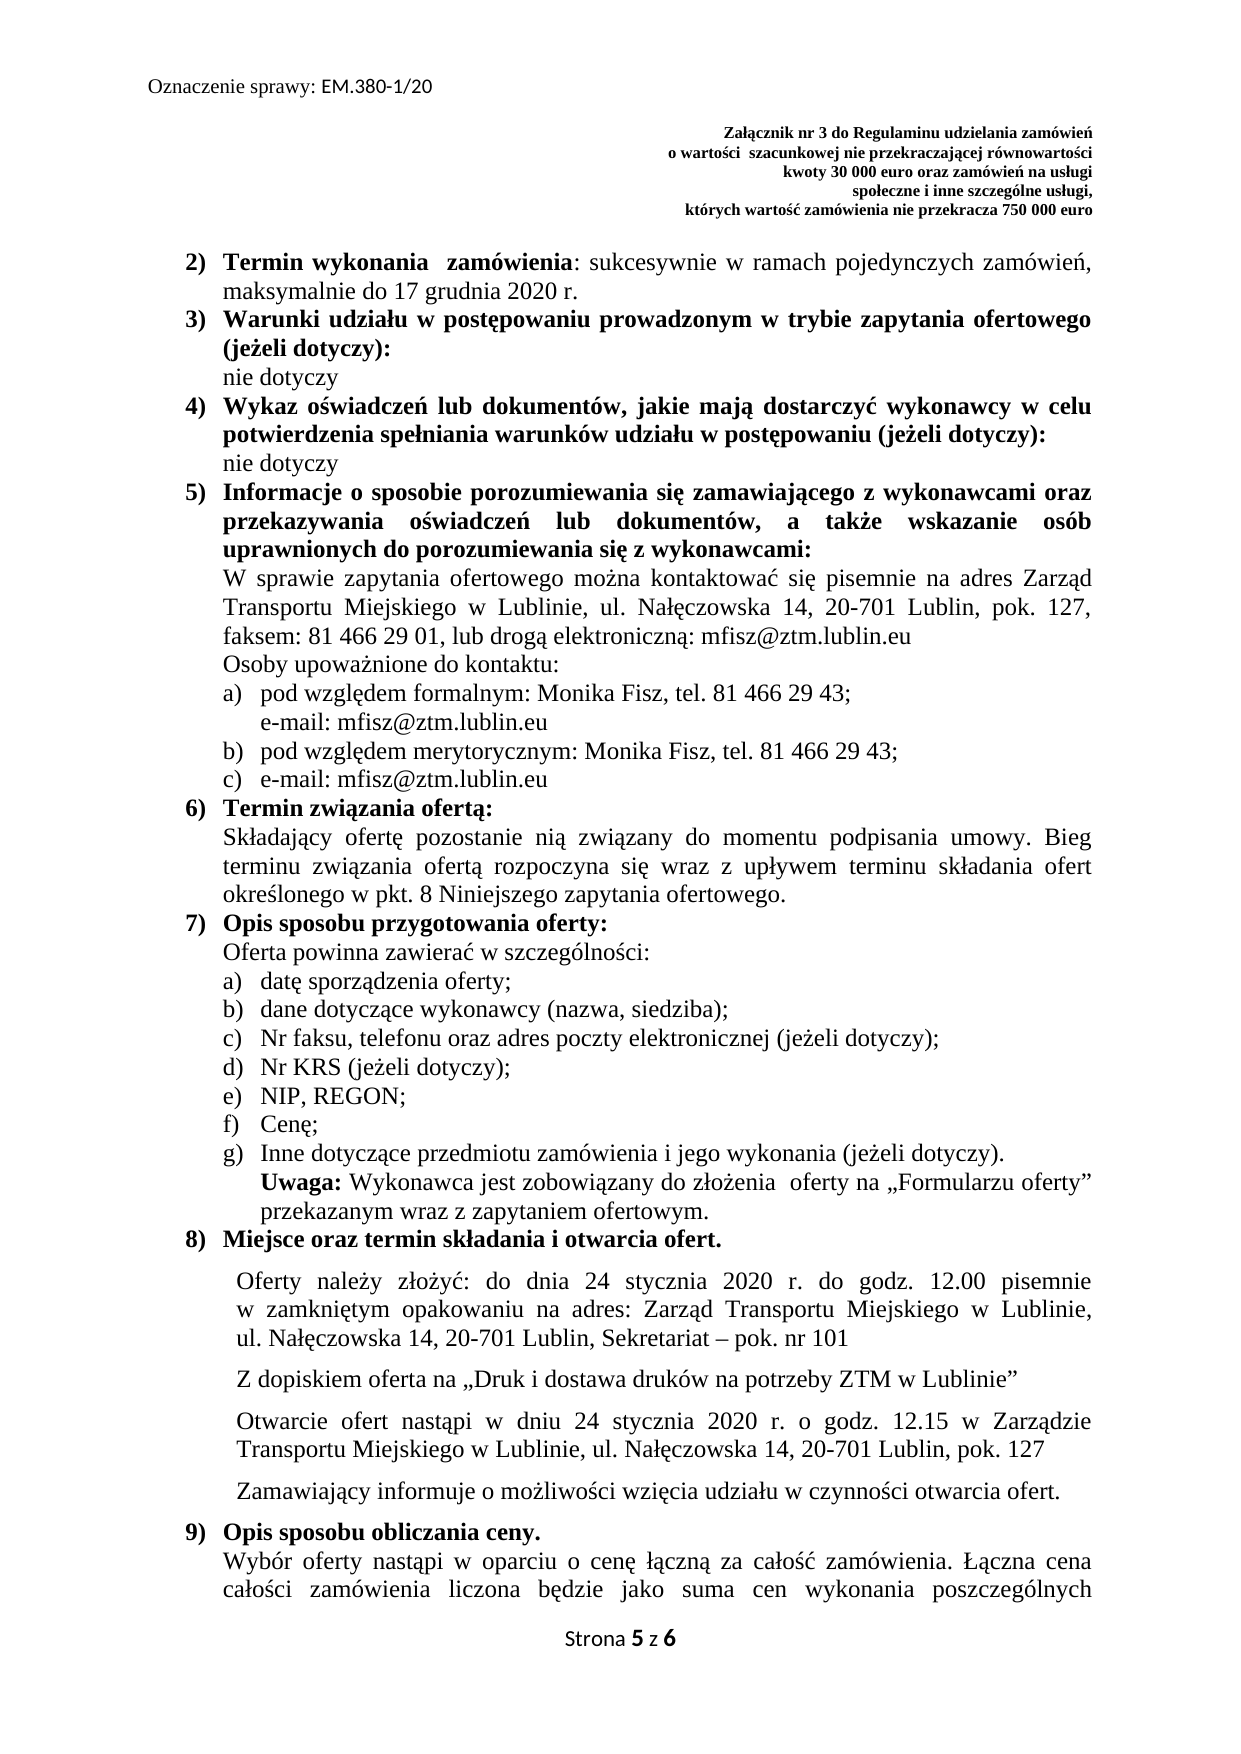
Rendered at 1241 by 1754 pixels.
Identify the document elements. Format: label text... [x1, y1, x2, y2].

list e-mail: mfisz@ztm.lublin.eu [260, 707, 1093, 736]
list NIP, REGON; [223, 1081, 1093, 1109]
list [223, 1546, 1093, 1603]
list datę sporządzenia oferty; [223, 966, 1093, 994]
list Opis sposobu obliczania ceny. [185, 1517, 1093, 1546]
list dane dotyczące wykonawcy (nazwa, siedziba); [223, 994, 1093, 1023]
list pod względem merytorycznym: Monika Fisz, tel. 81 466 29 43; [223, 736, 1093, 764]
list Miejsce oraz termin składania i otwarcia ofert. [185, 1224, 1093, 1253]
list Nr faksu, telefonu oraz adres poczty elektronicznej (jeżeli dotyczy); [223, 1023, 1093, 1052]
text Oferty należy złożyć: do dnia 24 stycznia 2020 r. do godz. 12.00 pisemnie w zamkniętym opakowaniu na adres: Zarząd Transportu Miejskiego w Lublinie, ul. Nałęczowska 14, 20-701 Lublin, Sekretariat – pok. nr 101 [236, 1266, 1093, 1352]
text Zamawiający informuje o możliwości wzięcia udziału w czynności otwarcia ofert. [236, 1476, 1093, 1504]
list pod względem formalnym: Monika Fisz, tel. 81 466 29 43; [223, 678, 1093, 707]
list nie dotyczy [223, 448, 1093, 477]
list e-mail: mfisz@ztm.lublin.eu [223, 764, 1093, 793]
list Warunki udziału w postępowaniu prowadzonym w trybie zapytania ofertowego (jeżeli dotyczy): [185, 304, 1093, 362]
list nie dotyczy [223, 362, 1093, 391]
list Opis sposobu przygotowania oferty: [185, 908, 1093, 937]
list Informacje o sposobie porozumiewania się zamawiającego z wykonawcami oraz przekazywania oświadczeń lub dokumentów, a także wskazanie osób uprawnionych do porozumiewania się z wykonawcami: [185, 477, 1093, 563]
list Termin związania ofertą: [185, 793, 1093, 822]
list Wykaz oświadczeń lub dokumentów, jakie mają dostarczyć wykonawcy w celu potwierdzenia spełniania warunków udziału w postępowaniu (jeżeli dotyczy): [185, 391, 1093, 448]
list W sprawie zapytania ofertowego można kontaktować się pisemnie na adres Zarząd Transportu Miejskiego w Lublinie, ul. Nałęczowska 14, 20-701 Lublin, pok. 127, faksem: 81 466 29 01, lub drogą elektroniczną: mfisz@ztm.lublin.eu [223, 563, 1093, 649]
list Termin wykonania zamówienia: sukcesywnie w ramach pojedynczych zamówień, maksymalnie do 17 grudnia 2020 r. [185, 247, 1093, 304]
text Z dopiskiem oferta na „Druk i dostawa druków na potrzeby ZTM w Lublinie” [236, 1364, 1093, 1393]
list Uwaga: Wykonawca jest zobowiązany do złożenia oferty na „Formularzu oferty” przekazanym wraz z zapytaniem ofertowym. [260, 1167, 1093, 1224]
list Cenę; [223, 1109, 1093, 1138]
list Oferta powinna zawierać w szczególności: [223, 937, 1093, 966]
list Składający ofertę pozostanie nią związany do momentu podpisania umowy. Bieg terminu związania ofertą rozpoczyna się wraz z upływem terminu składania ofert określonego w pkt. 8 Niniejszego zapytania ofertowego. [223, 822, 1093, 908]
list Inne dotyczące przedmiotu zamówienia i jego wykonania (jeżeli dotyczy). [223, 1138, 1093, 1167]
list Nr KRS (jeżeli dotyczy); [223, 1052, 1093, 1081]
list Osoby upoważnione do kontaktu: [223, 649, 1093, 678]
text Otwarcie ofert nastąpi w dniu 24 stycznia 2020 r. o godz. 12.15 w Zarządzie Transportu Miejskiego w Lublinie, ul. Nałęczowska 14, 20-701 Lublin, pok. 127 [236, 1406, 1093, 1463]
